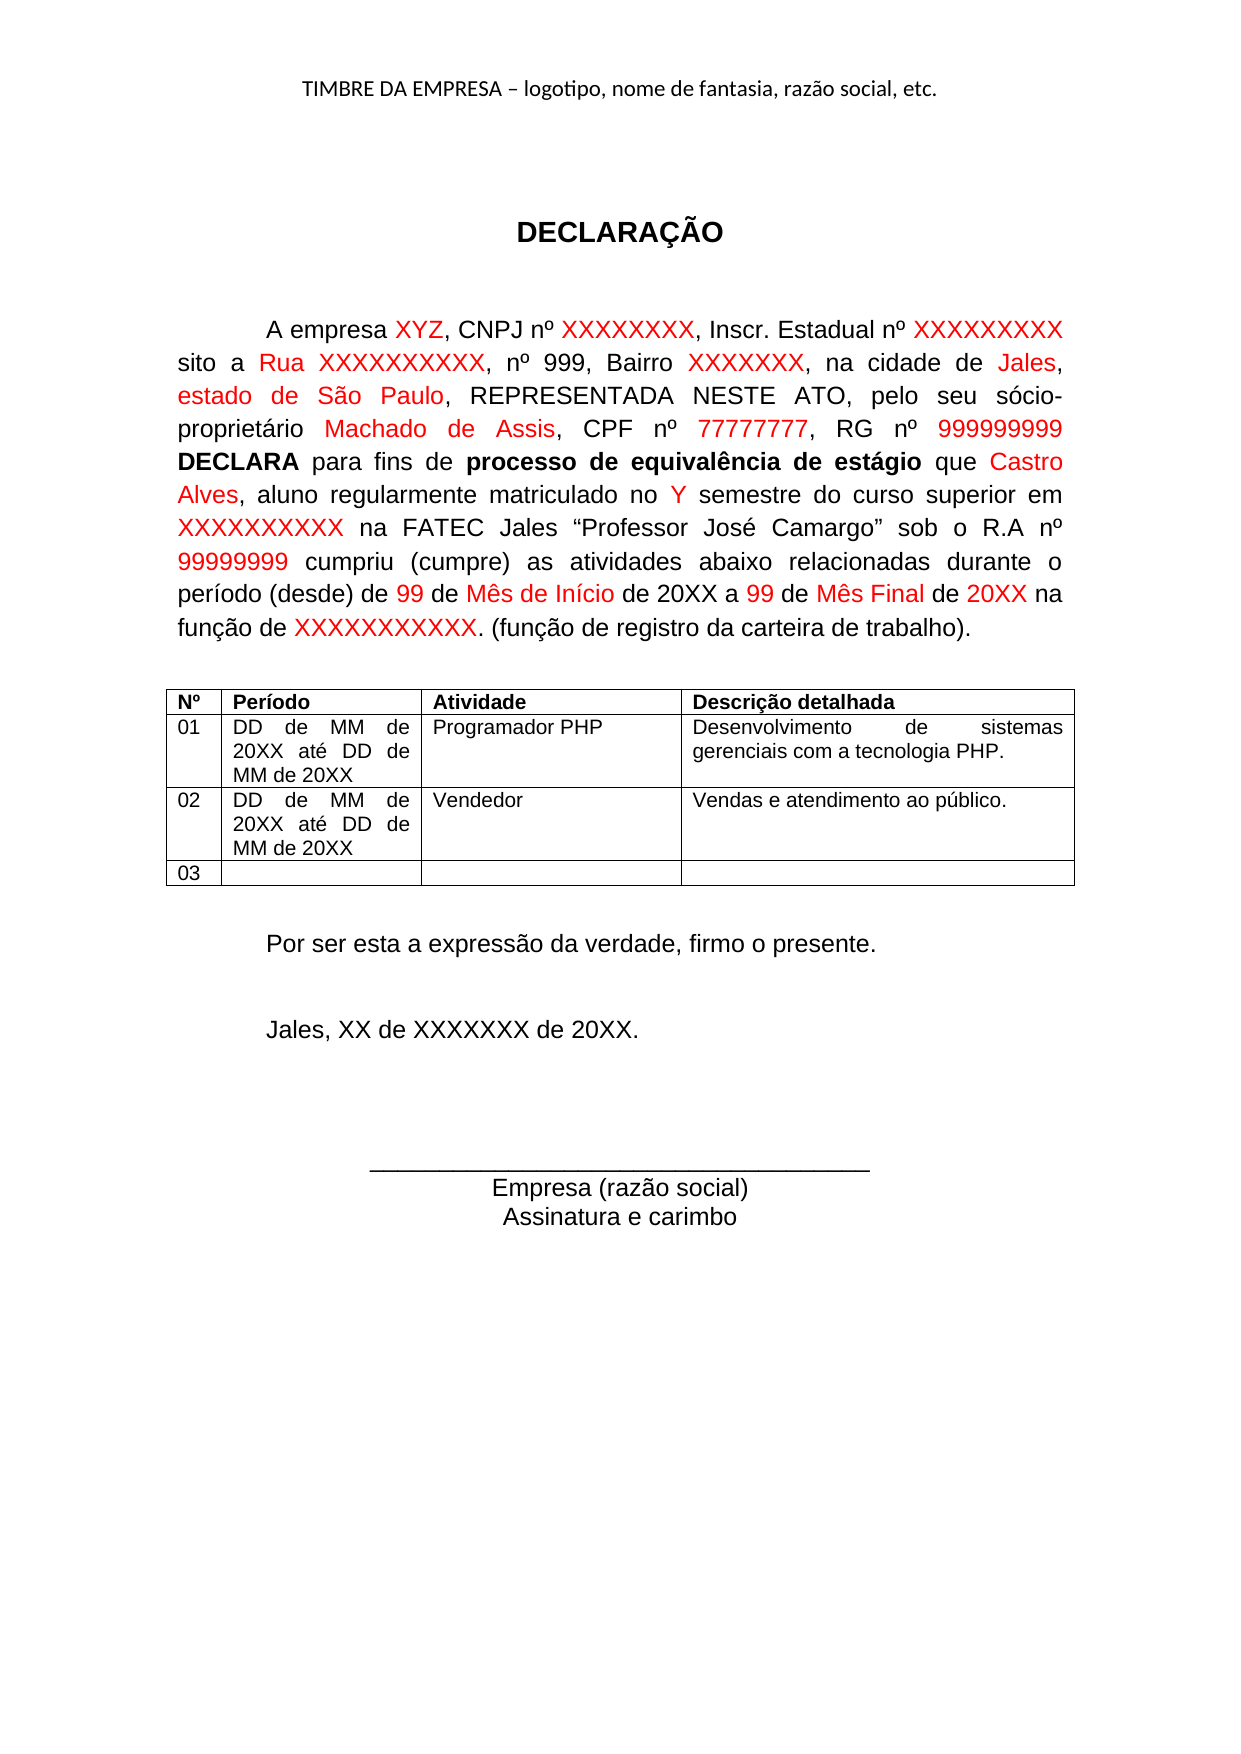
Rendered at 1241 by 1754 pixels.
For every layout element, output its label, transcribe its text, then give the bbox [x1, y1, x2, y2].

text ____________________________________ [177, 1144, 1063, 1173]
table_cell DD de MM de 20XX até DD de MM de 20XX [222, 788, 421, 859]
table_cell [222, 861, 421, 884]
text Jales, XX de XXXXXXX de 20XX. [177, 1015, 1063, 1044]
text A empresa XYZ, CNPJ nº XXXXXXXX, Inscr. Estadual nº XXXXXXXXX sito a Rua XXXXXXXXXX, nº 999, Bairro XXXXXXX, na cidade de Jales, estado de São Paulo, REPRESENTADA NESTE ATO, pelo seu sócio-proprietário Machado de Assis, CPF nº 77777777, RG nº 999999999 DECLARA para fins de processo de equivalência de estágio que Castro Alves, aluno regularmente matriculado no Y semestre do curso superior em XXXXXXXXXX na FATEC Jales “Professor José Camargo” sob o R.A nº 99999999 cumpriu (cumpre) as atividades abaixo relacionadas durante o período (desde) de 99 de Mês de Início de 20XX a 99 de Mês Final de 20XX na função de XXXXXXXXXXX. (função de registro da carteira de trabalho). [177, 315, 1063, 641]
text Por ser esta a expressão da verdade, firmo o presente. [177, 929, 1063, 957]
text DECLARAÇÃO [177, 215, 1063, 248]
table_cell 01 [167, 715, 221, 787]
table_cell DD de MM de 20XX até DD de MM de 20XX [222, 715, 421, 787]
table_cell Programador PHP [422, 715, 681, 787]
table_cell Vendas e atendimento ao público. [682, 788, 1074, 859]
table_header Descrição detalhada [682, 690, 1074, 714]
table_cell 03 [167, 861, 221, 884]
table_cell Vendedor [422, 788, 681, 859]
text Assinatura e carimbo [177, 1202, 1063, 1231]
table_header Atividade [422, 690, 681, 714]
table_cell [422, 861, 681, 884]
table_cell Desenvolvimento de sistemas gerenciais com a tecnologia PHP. [682, 715, 1074, 787]
text Empresa (razão social) [177, 1173, 1063, 1202]
table_cell [682, 861, 1074, 884]
table_header Nº [167, 690, 221, 714]
table_cell 02 [167, 788, 221, 859]
table_header Período [222, 690, 421, 714]
